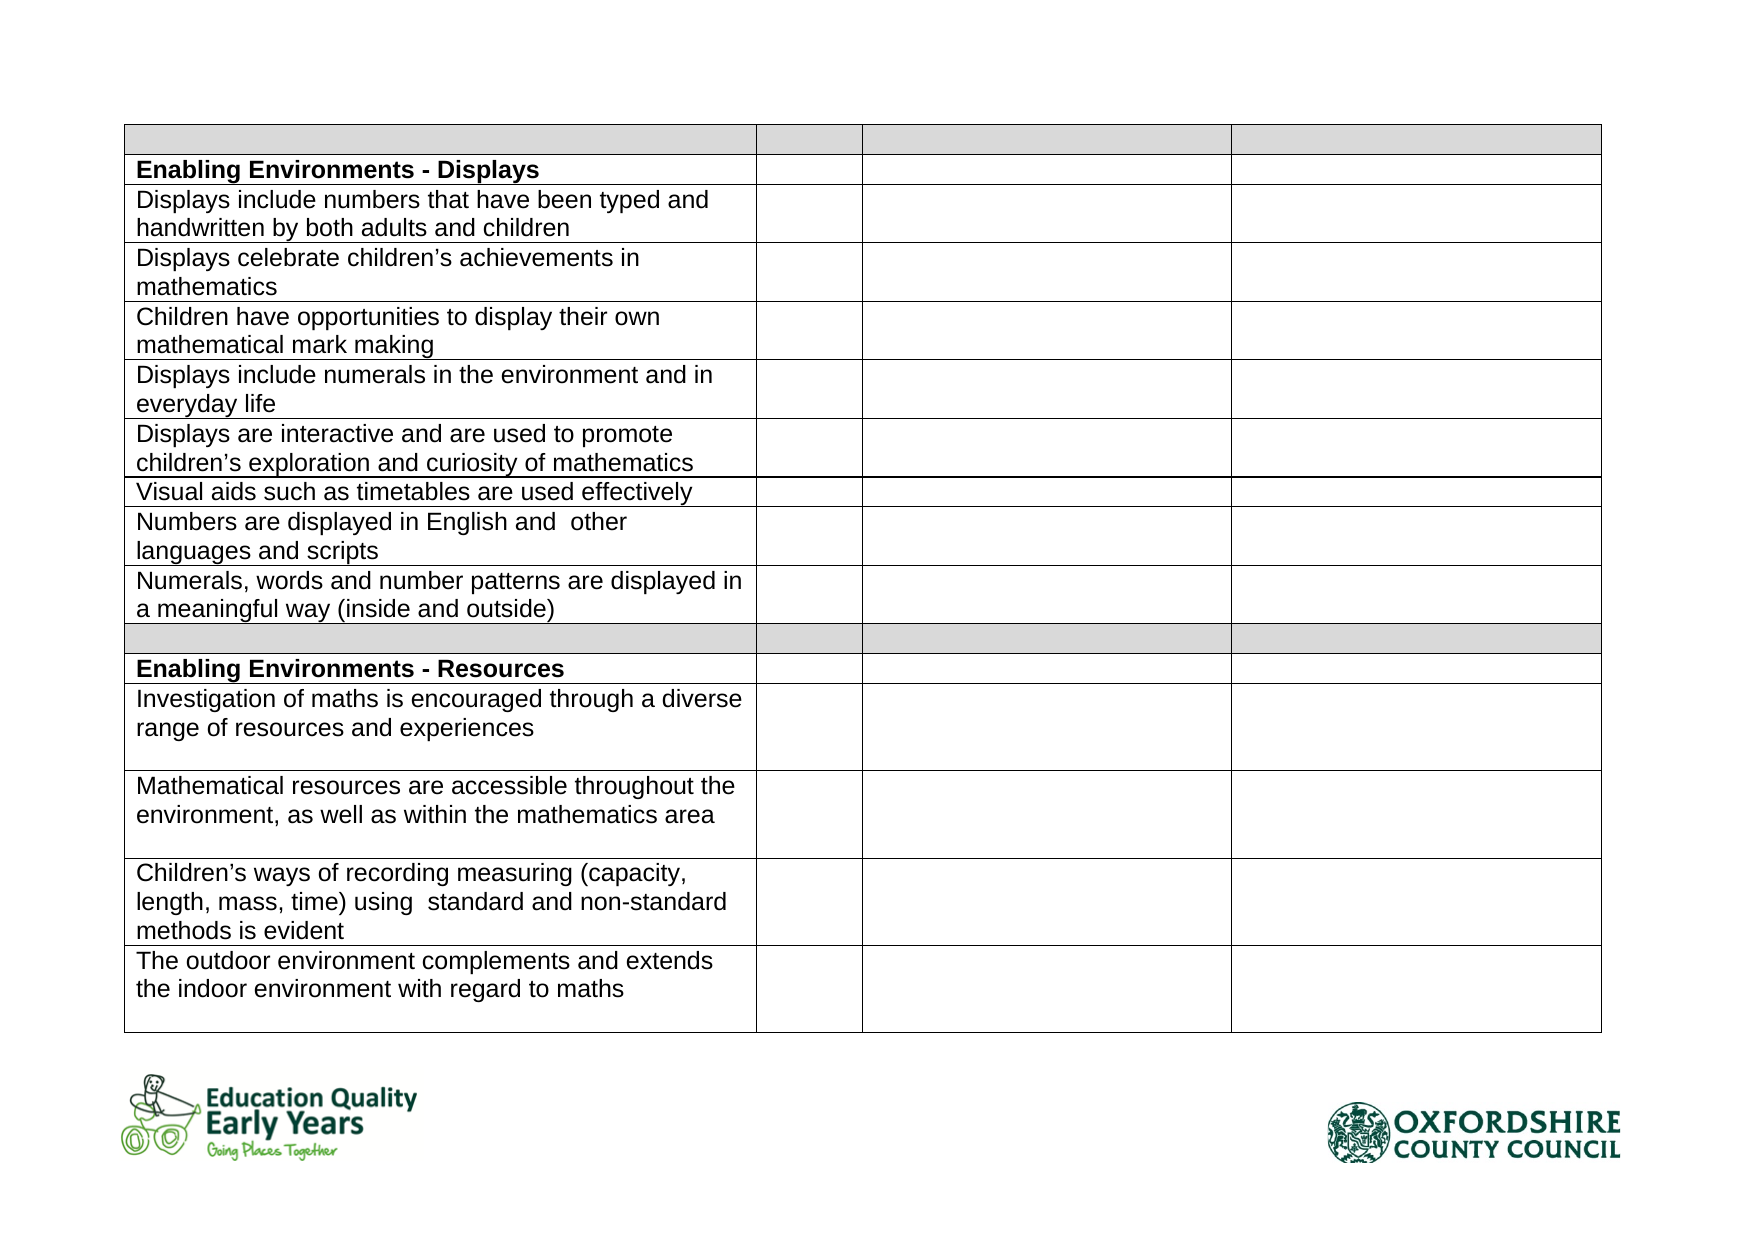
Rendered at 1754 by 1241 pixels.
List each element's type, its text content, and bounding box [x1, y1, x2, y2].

table_cell [757, 507, 862, 565]
table_cell Displays include numerals in the environment and in everyday life [125, 360, 756, 418]
table_cell Displays include numbers that have been typed and handwritten by both adults and children [125, 185, 756, 242]
table_cell [863, 360, 1231, 418]
table_cell [757, 185, 862, 242]
table_cell [863, 771, 1231, 857]
table_cell [1232, 185, 1601, 242]
table_cell The outdoor environment complements and extends the indoor environment with regard to maths [125, 946, 756, 1032]
table_cell [1232, 566, 1601, 623]
table_cell [757, 419, 862, 476]
picture [1326, 1102, 1620, 1163]
table_cell [1232, 419, 1601, 476]
table_cell [1232, 243, 1601, 301]
table_cell [863, 185, 1231, 242]
table_cell [757, 771, 862, 857]
table_cell Enabling Environments - Resources [125, 654, 756, 683]
table_cell [1232, 771, 1601, 857]
table_cell Displays are interactive and are used to promote children’s exploration and curiosity of mathematics [125, 419, 756, 476]
table_cell [757, 125, 862, 154]
table_cell [1232, 360, 1601, 418]
table_cell [863, 859, 1231, 945]
table_cell [863, 684, 1231, 770]
table_cell [757, 155, 862, 184]
table_cell [125, 125, 756, 154]
table_cell [863, 302, 1231, 359]
table_cell [863, 125, 1231, 154]
table_cell Displays celebrate children’s achievements in mathematics [125, 243, 756, 301]
table_cell [863, 419, 1231, 476]
table_cell Visual aids such as timetables are used effectively [125, 478, 756, 506]
table_cell [1232, 946, 1601, 1032]
table_cell [863, 507, 1231, 565]
table_cell [1232, 624, 1601, 653]
table_cell [757, 624, 862, 653]
table_cell [1232, 478, 1601, 506]
table_cell [863, 654, 1231, 683]
table_cell [1232, 125, 1601, 154]
table_cell [757, 243, 862, 301]
table_cell [125, 624, 756, 653]
table_cell [757, 566, 862, 623]
table_cell Investigation of maths is encouraged through a diverse range of resources and experiences [125, 684, 756, 770]
table_cell Numerals, words and number patterns are displayed in a meaningful way (inside and outside) [125, 566, 756, 623]
table_cell [1232, 155, 1601, 184]
table_cell Children’s ways of recording measuring (capacity, length, mass, time) using standard and non-standard methods is evident [125, 859, 756, 945]
table_cell [1232, 654, 1601, 683]
table_cell [757, 654, 862, 683]
table_cell [757, 946, 862, 1032]
picture [117, 1066, 424, 1160]
table_cell Numbers are displayed in English and other languages and scripts [125, 507, 756, 565]
table_cell [757, 684, 862, 770]
table_cell Mathematical resources are accessible throughout the environment, as well as within the mathematics area [125, 771, 756, 857]
table_cell [757, 478, 862, 506]
table_cell [863, 155, 1231, 184]
table_cell [1232, 684, 1601, 770]
table_cell [1232, 507, 1601, 565]
table_cell [863, 946, 1231, 1032]
table_cell [757, 302, 862, 359]
table_cell [863, 624, 1231, 653]
table_cell Children have opportunities to display their own mathematical mark making [125, 302, 756, 359]
table_cell [863, 566, 1231, 623]
table_cell [757, 360, 862, 418]
table_cell [863, 478, 1231, 506]
table_cell [863, 243, 1231, 301]
table_cell Enabling Environments - Displays [125, 155, 756, 184]
table_cell [757, 859, 862, 945]
table_cell [1232, 302, 1601, 359]
table_cell [1232, 859, 1601, 945]
